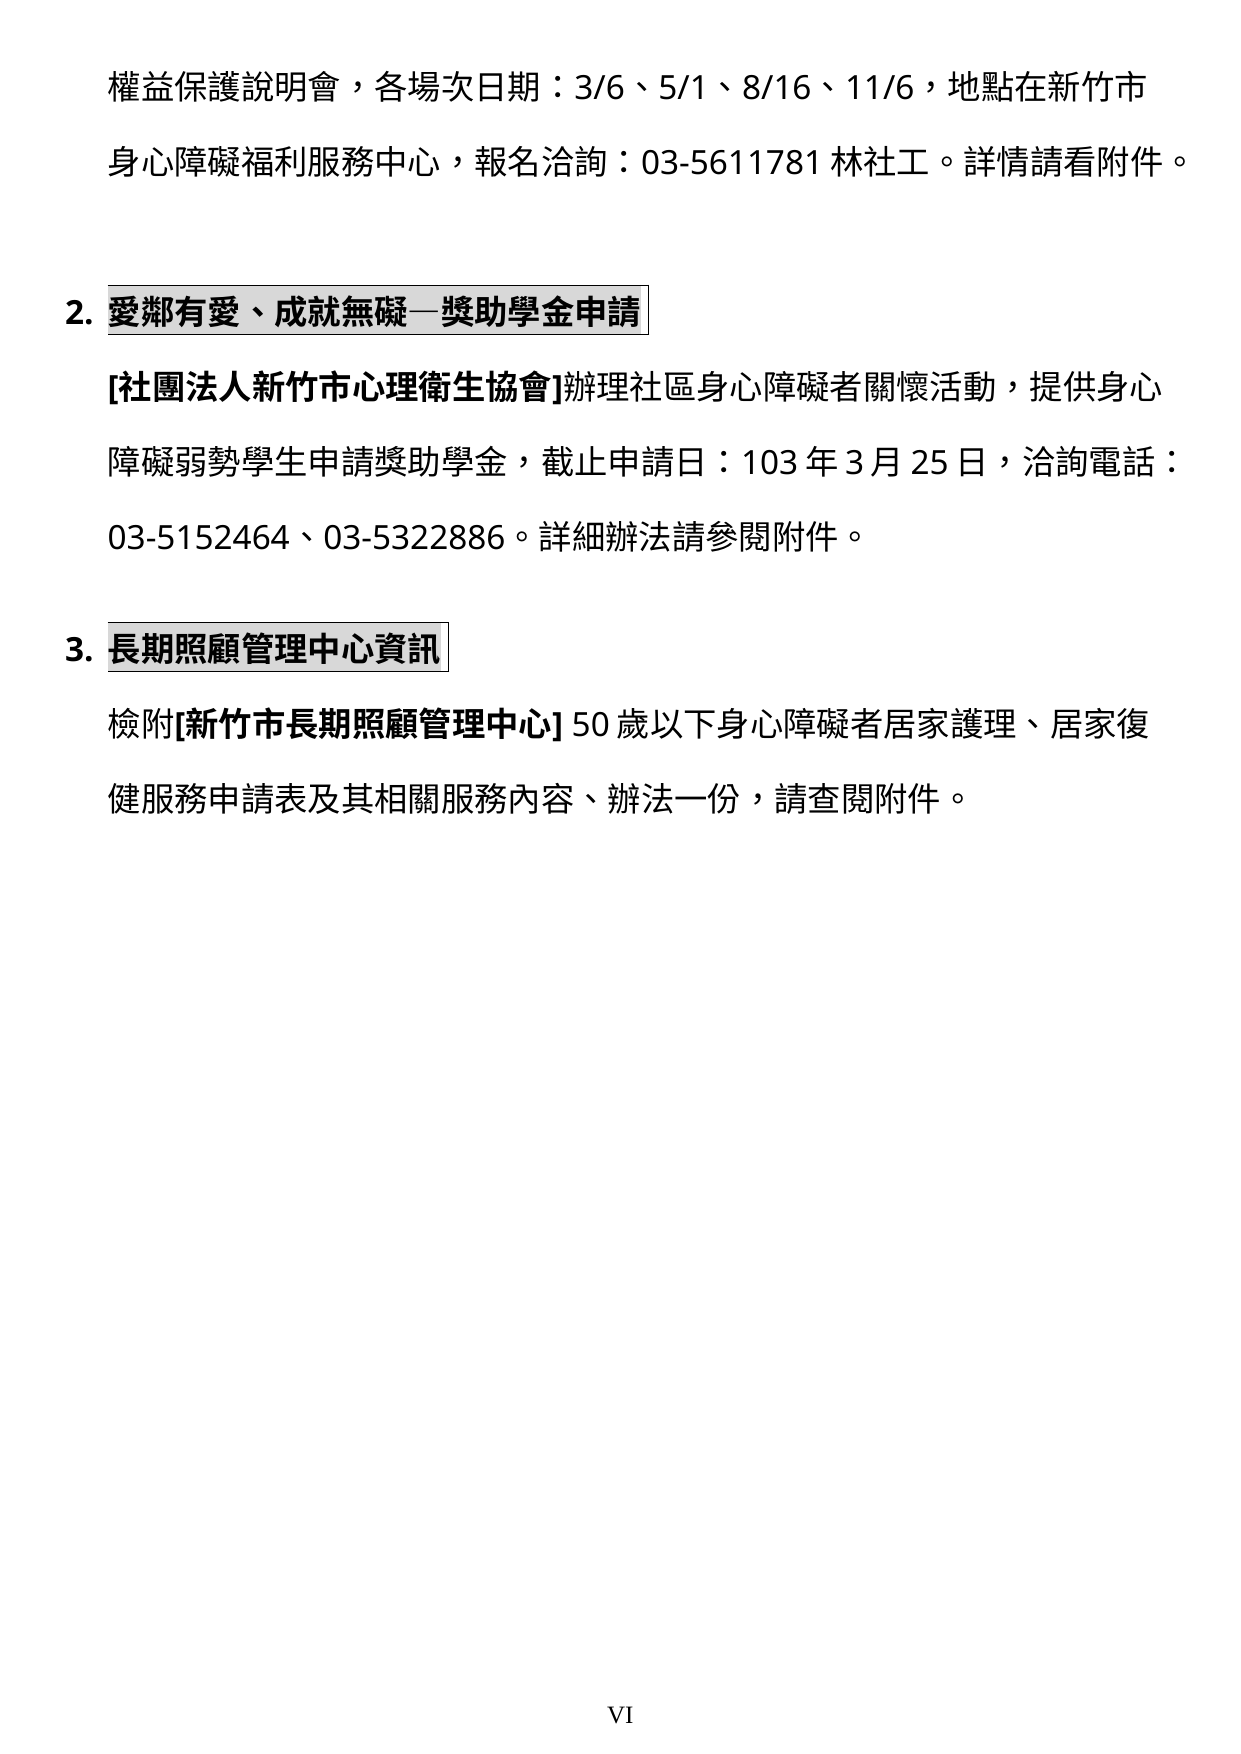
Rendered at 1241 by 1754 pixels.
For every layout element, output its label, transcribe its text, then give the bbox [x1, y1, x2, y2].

text 檢附[新竹市長期照顧管理中心] 50歲以下身心障礙者居家護理、居家復健服務申請表及其相關服務內容、辦法一份，請查閱附件。 [107, 685, 1165, 835]
list 長期照顧管理中心資訊 [65, 610, 1190, 685]
list 愛鄰有愛、成就無礙—獎助學金申請 [65, 272, 1190, 347]
text [社團法人新竹市心理衛生協會]辦理社區身心障礙者關懷活動，提供身心障礙弱勢學生申請獎助學金，截止申請日：103年3月25日，洽詢電話：03-5152464、03-5322886。詳細辦法請參閱附件。 [107, 347, 1165, 572]
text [107, 47, 1165, 197]
